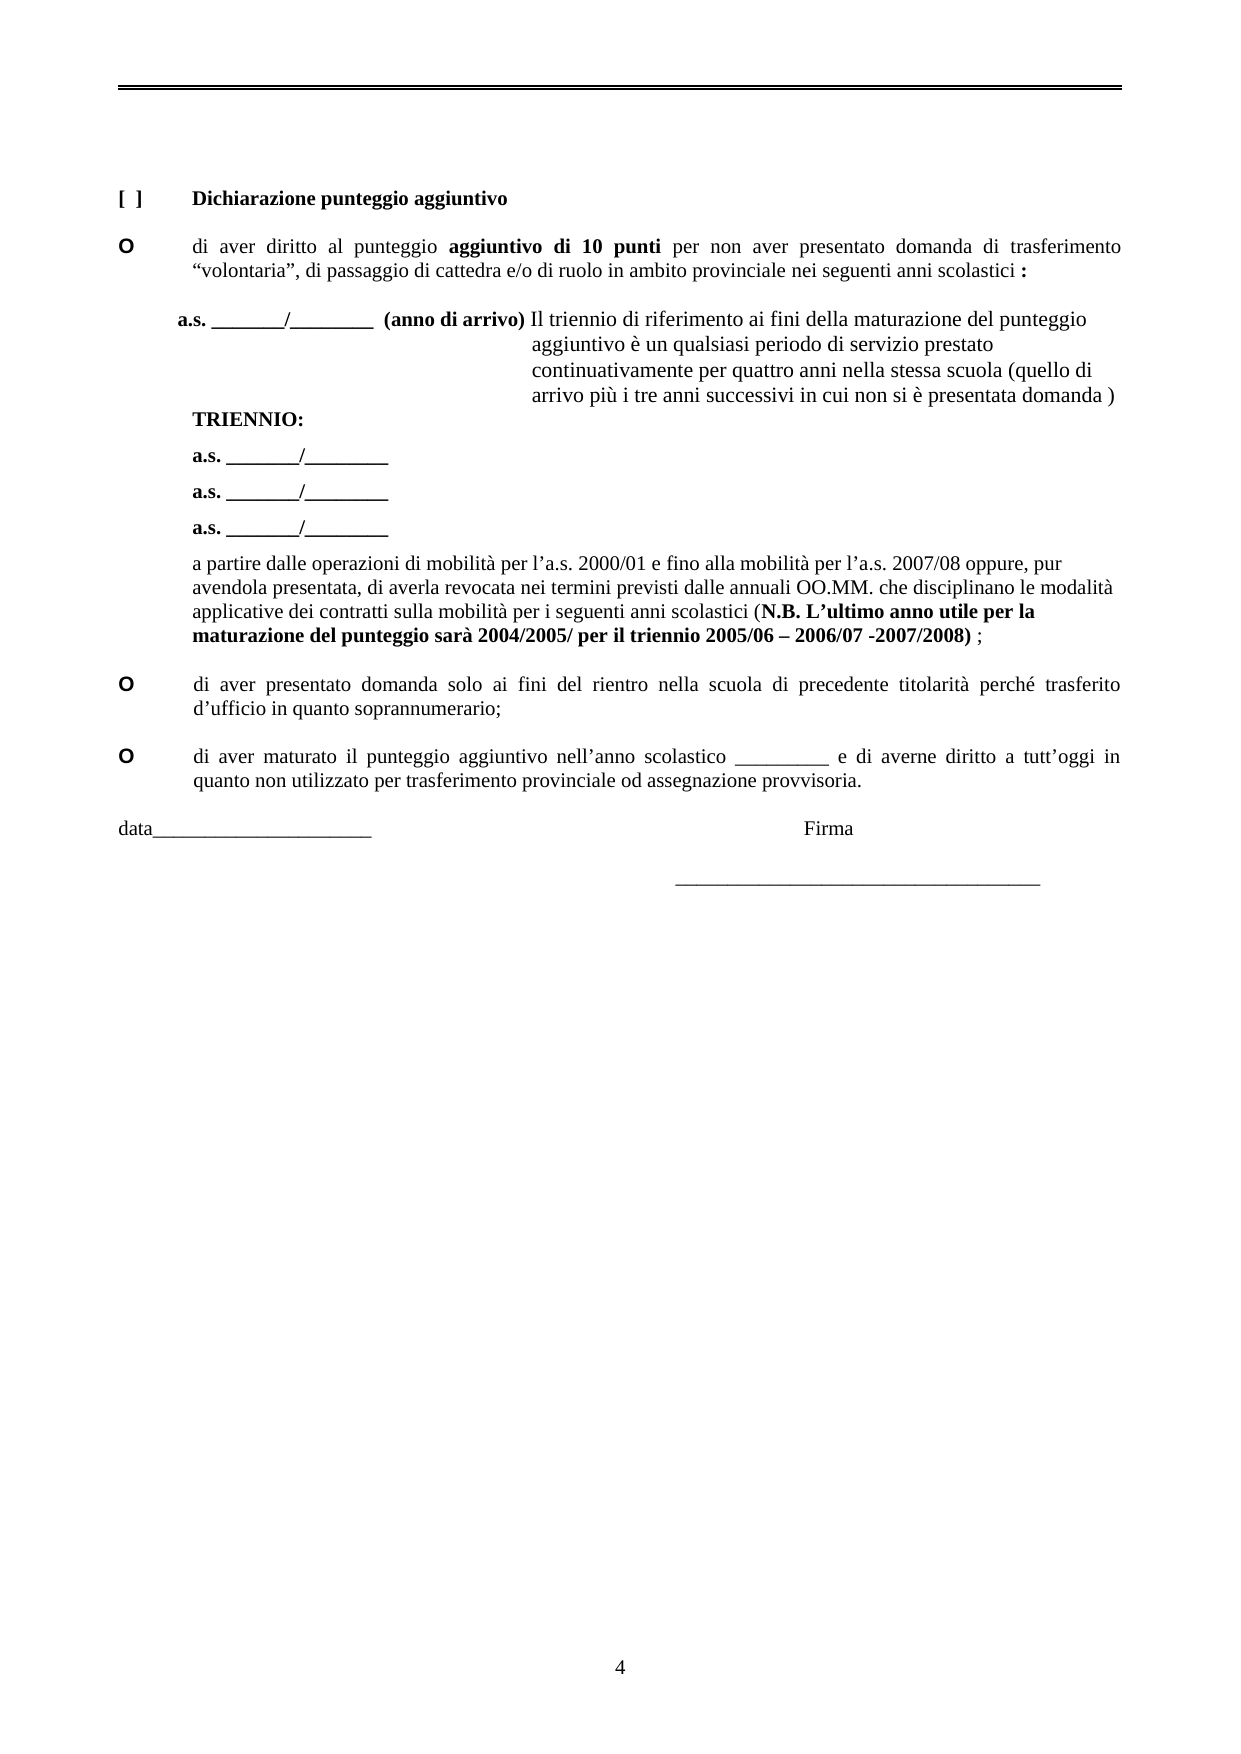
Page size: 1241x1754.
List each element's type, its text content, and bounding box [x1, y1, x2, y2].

text a partire dalle operazioni di mobilità per l’a.s. 2000/01 e fino alla mobilità per l’a.s. 2007/08 oppure, pur [118, 551, 1122, 575]
text a.s. _______/________ [118, 479, 1122, 503]
text avendola presentata, di averla revocata nei termini previsti dalle annuali OO.MM. che disciplinano le modalità [118, 575, 1122, 599]
text maturazione del punteggio sarà 2004/2005/ per il triennio 2005/06 – 2006/07 -2007/2008) ; [118, 623, 1122, 647]
text a.s. _______/________ [118, 515, 1122, 539]
list di aver presentato domanda solo ai fini del rientro nella scuola di precedente titolarità perché trasferito d’ufficio in quanto soprannumerario; [118, 671, 1122, 720]
list di aver diritto al punteggio aggiuntivo di 10 punti per non aver presentato domanda di trasferimento “volontaria”, di passaggio di cattedra e/o di ruolo in ambito provinciale nei seguenti anni scolastici : [118, 234, 1122, 282]
list di aver maturato il punteggio aggiuntivo nell’anno scolastico _________ e di averne diritto a tutt’oggi in quanto non utilizzato per trasferimento provinciale od assegnazione provvisoria. [118, 744, 1122, 792]
text TRIENNIO: [118, 407, 1122, 431]
text aggiuntivo è un qualsiasi periodo di servizio prestato continuativamente per quattro anni nella stessa scuola (quello di arrivo più i tre anni successivi in cui non si è presentata domanda ) [532, 331, 1122, 407]
text data_____________________ Firma [118, 816, 1122, 840]
text applicative dei contratti sulla mobilità per i seguenti anni scolastici (N.B. L’ultimo anno utile per la [118, 599, 1122, 623]
text a.s. _______/________ [118, 443, 1122, 467]
text ___________________________________ [118, 864, 1122, 888]
text a.s. _______/________ (anno di arrivo) Il triennio di riferimento ai fini della maturazione del punteggio [118, 306, 1122, 331]
text [ ] Dichiarazione punteggio aggiuntivo [118, 186, 1122, 210]
